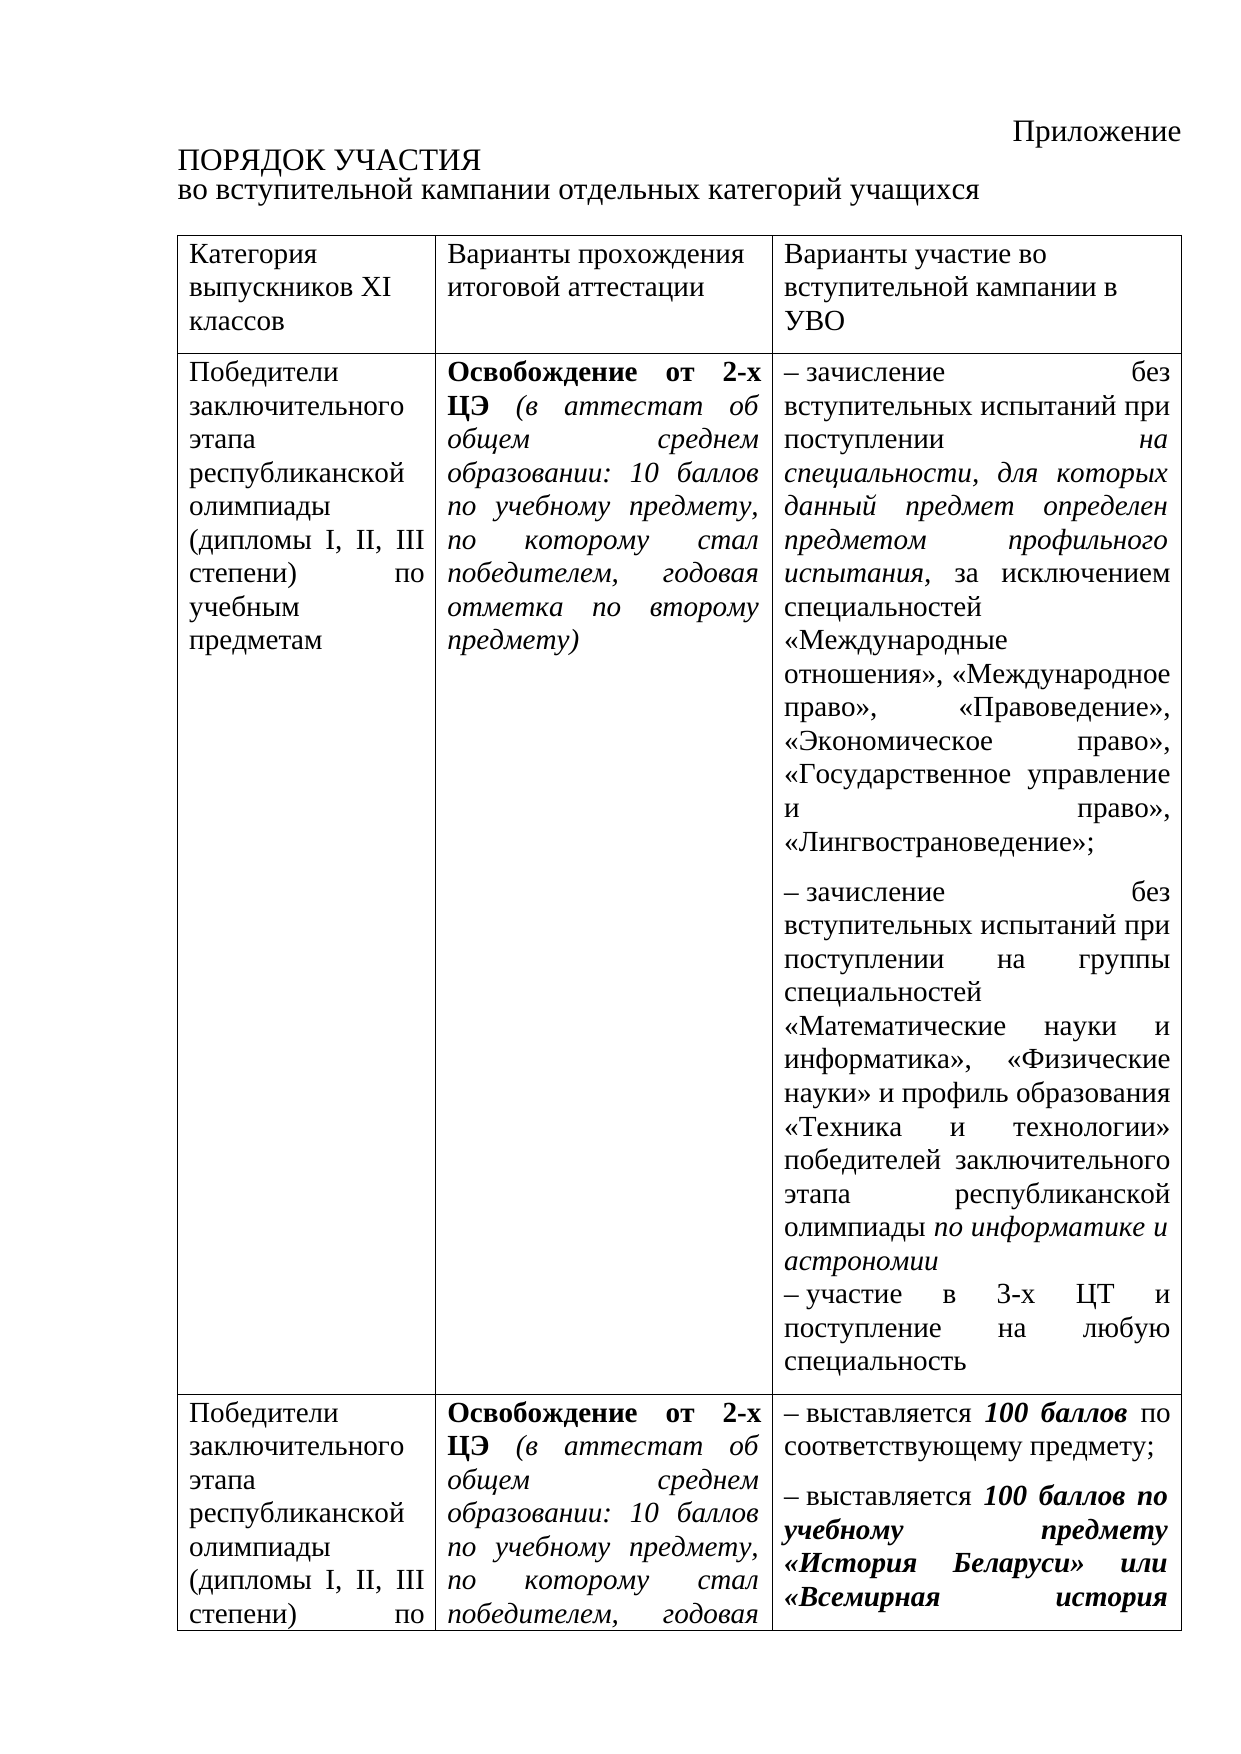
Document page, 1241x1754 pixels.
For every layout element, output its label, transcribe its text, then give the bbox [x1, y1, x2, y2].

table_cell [178, 1395, 435, 1629]
text во вступительной кампании отдельных категорий учащихся [177, 176, 1181, 206]
table_header Варианты прохождения итоговой аттестации [436, 236, 772, 353]
table_header Варианты участие во вступительной кампании в УВО [773, 236, 1181, 353]
table_header Категория выпускников XI классов [178, 236, 435, 353]
table_cell Победители заключительного этапа республиканской олимпиады (дипломы I, II, III степени) по учебным предметам [178, 354, 435, 1394]
text Приложение [177, 118, 1181, 147]
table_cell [773, 1395, 1181, 1629]
table_cell – зачисление без вступительных испытаний при поступлении на специальности, для которых данный предмет определен предметом профильного испытания, за исключением специальностей «Международные отношения», «Международное право», «Правоведение», «Экономическое право», «Государственное управление и право», «Лингвострановедение»; – зачисление без вступительных испытаний при поступлении на группы специальностей «Математические науки и информатика», «Физические науки» и профиль образования «Техника и технологии» победителей заключительного этапа республиканской олимпиады по информатике и астрономии – участие в 3-х ЦТ и поступление на любую специальность [773, 354, 1181, 1394]
text ПОРЯДОК УЧАСТИЯ [177, 147, 1181, 176]
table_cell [436, 1395, 772, 1629]
